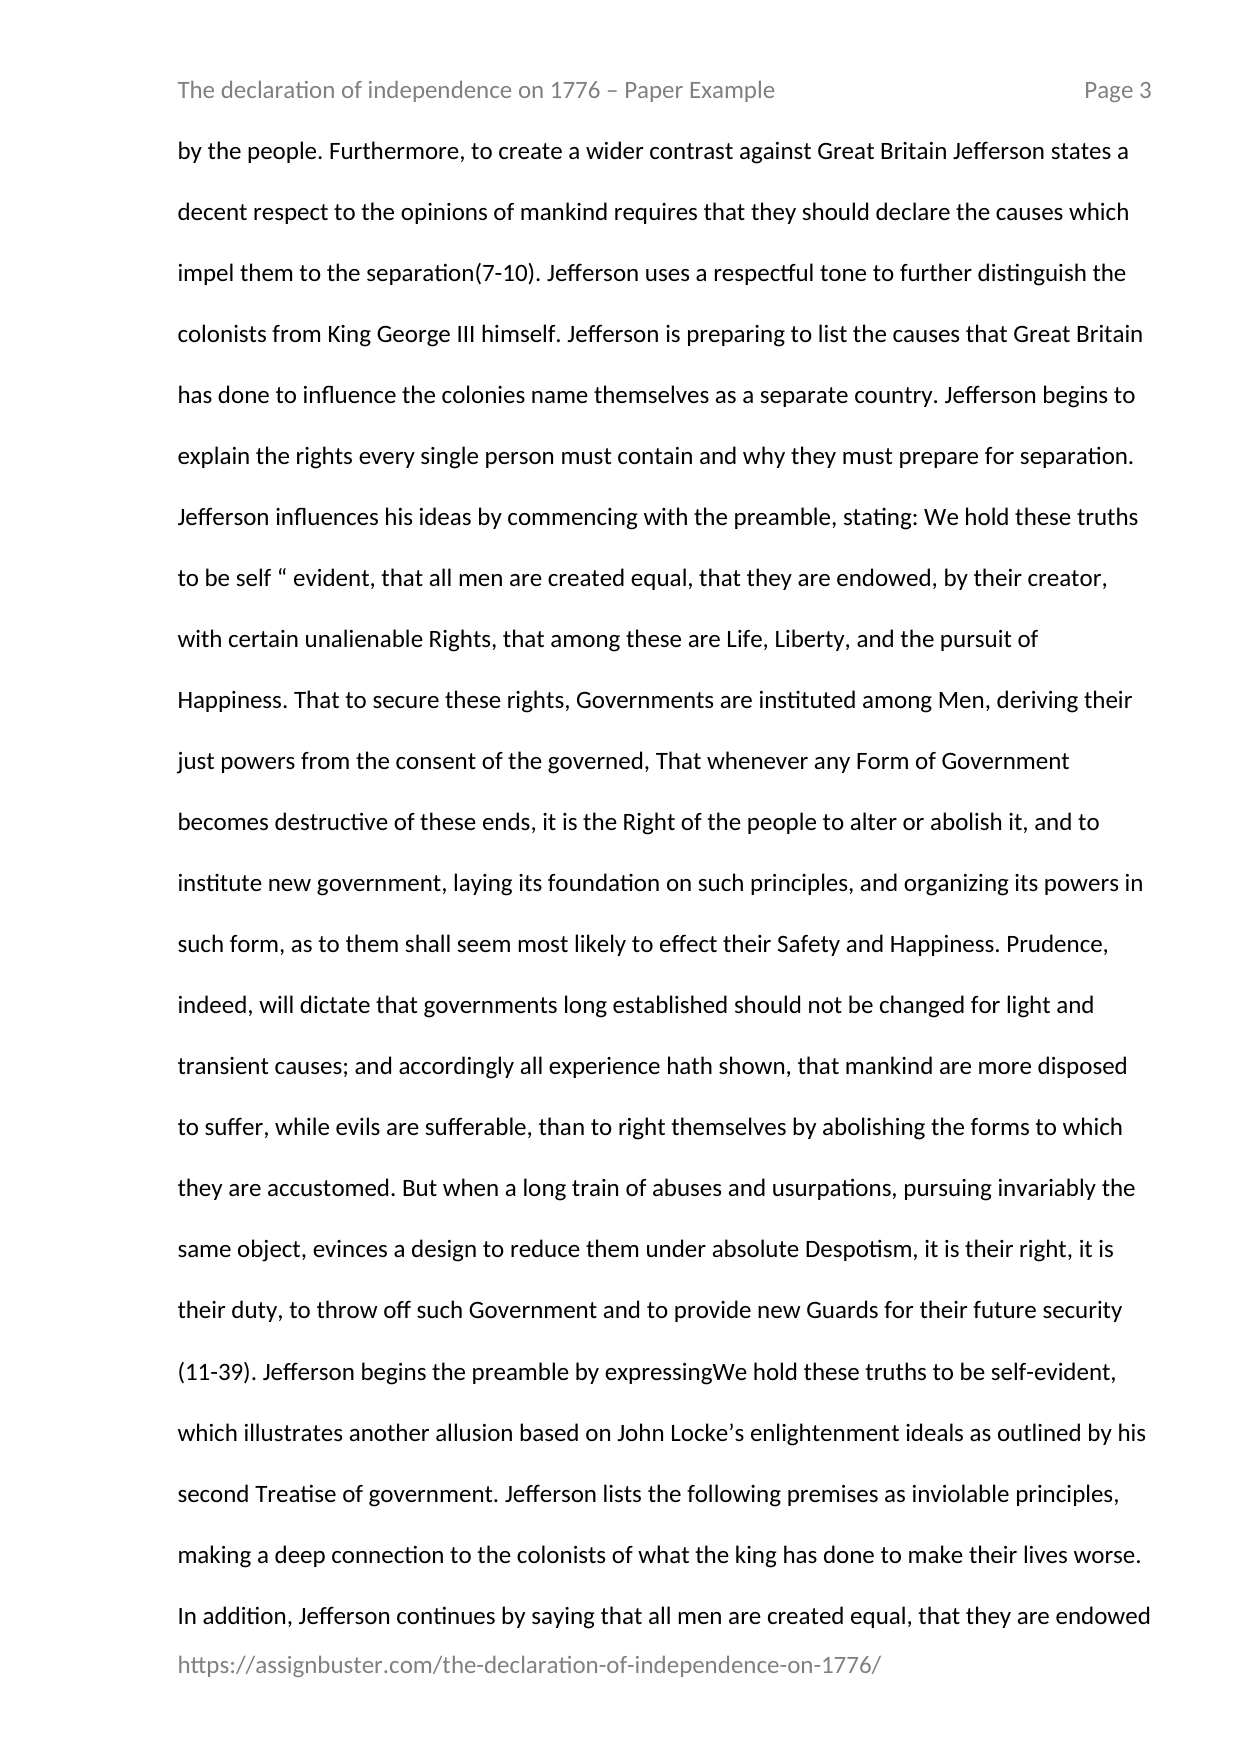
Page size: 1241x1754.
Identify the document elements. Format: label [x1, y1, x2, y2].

text [177, 135, 1152, 1630]
